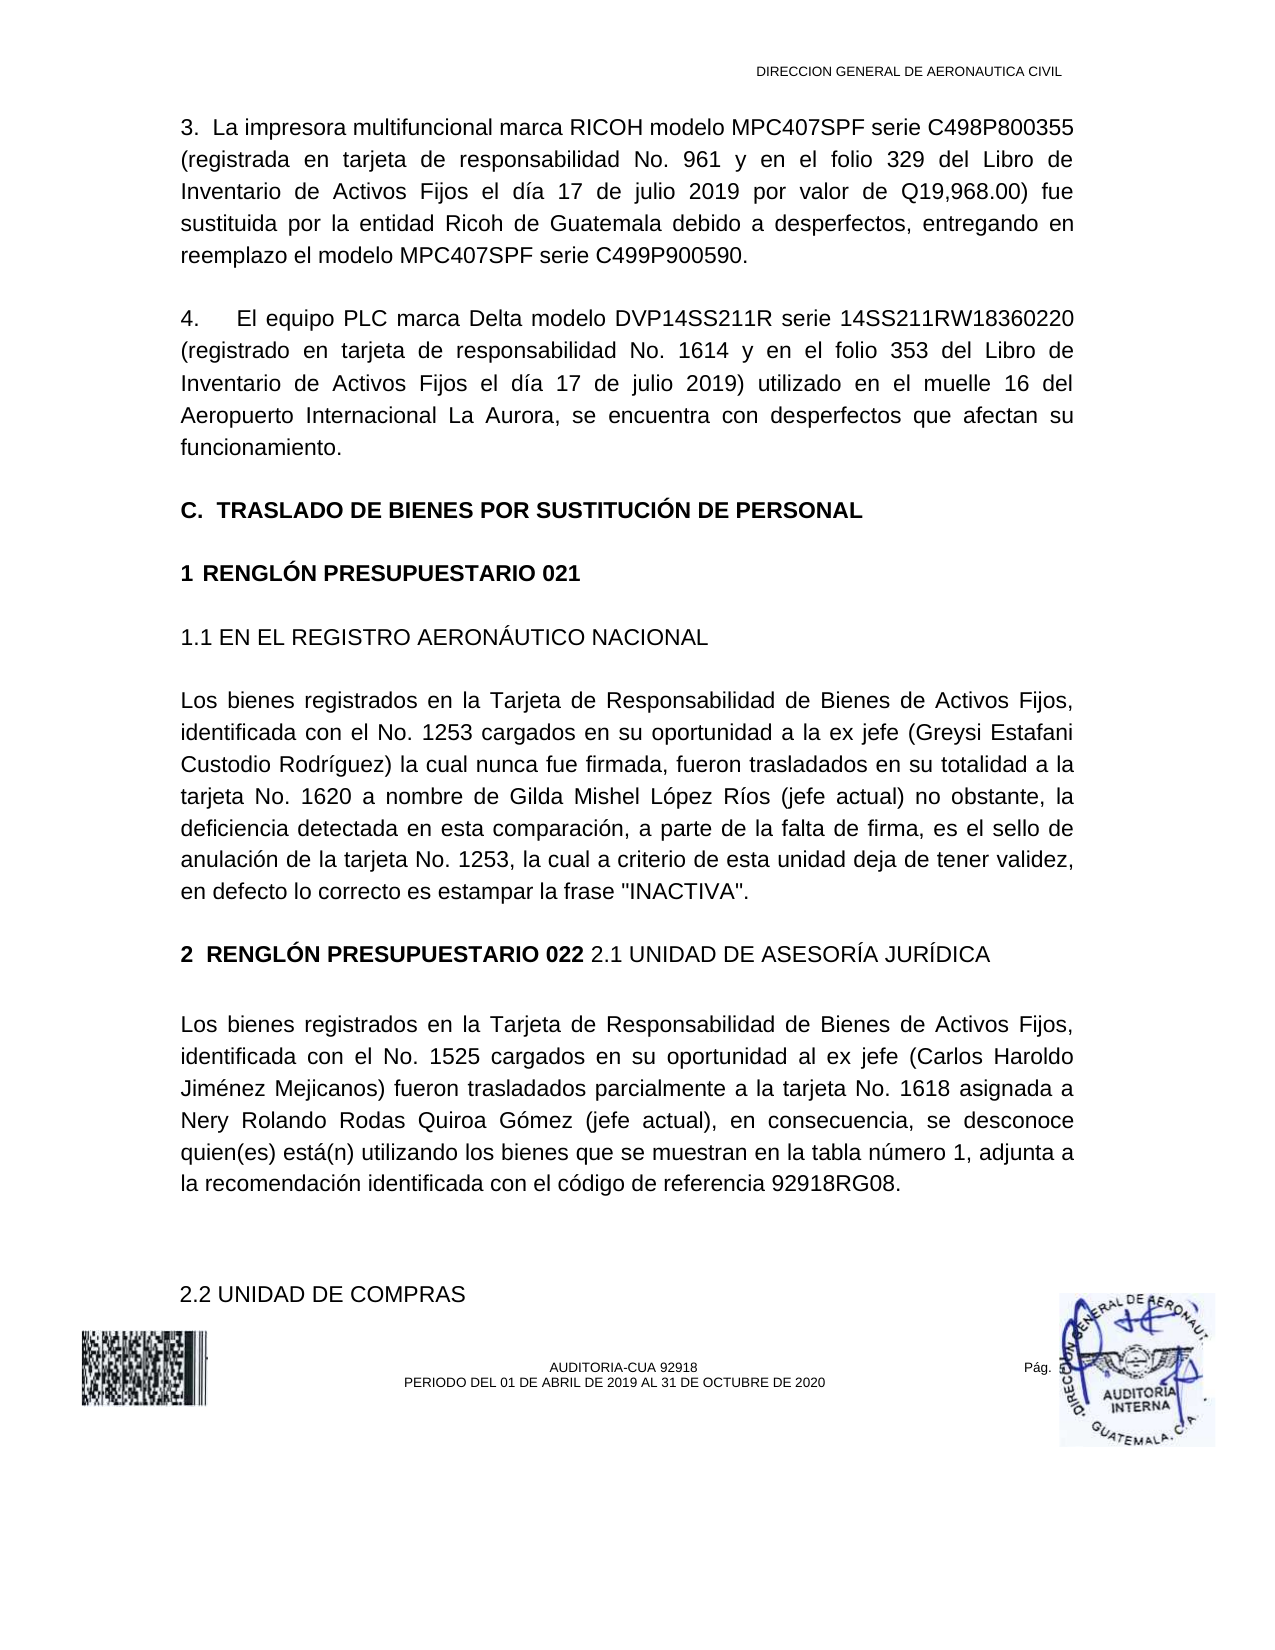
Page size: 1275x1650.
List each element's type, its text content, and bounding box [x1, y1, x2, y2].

subtitle RENGLÓN PRESUPUESTARIO 021 [180, 560, 1075, 587]
list TRASLADO DE BIENES POR SUSTITUCIÓN DE PERSONAL [180, 497, 1075, 523]
picture [1059, 1293, 1216, 1447]
text 1.1 EN EL REGISTRO AERONÁUTICO NACIONAL [180, 624, 1075, 650]
subtitle RENGLÓN PRESUPUESTARIO 022 2.1 UNIDAD DE ASESORÍA JURÍDICA [180, 941, 1075, 968]
text Los bienes registrados en la Tarjeta de Responsabilidad de Bienes de Activos Fijos, identificada con el No. 1525 cargados en su oportunidad al ex jefe (Carlos Haroldo Jiménez Mejicanos) fueron trasladados parcialmente a la tarjeta No. 1618 asignada a Nery Rolando Rodas Quiroa Gómez (jefe actual), en consecuencia, se desconoce quien(es) está(n) utilizando los bienes que se muestran en la tabla número 1, adjunta a la recomendación identificada con el código de referencia 92918RG08. [180, 1011, 1075, 1197]
list El equipo PLC marca Delta modelo DVP14SS211R serie 14SS211RW18360220 (registrado en tarjeta de responsabilidad No. 1614 y en el folio 353 del Libro de Inventario de Activos Fijos el día 17 de julio 2019) utilizado en el muelle 16 del Aeropuerto Internacional La Aurora, se encuentra con desperfectos que afectan su funcionamiento. [180, 305, 1075, 460]
text Los bienes registrados en la Tarjeta de Responsabilidad de Bienes de Activos Fijos, identificada con el No. 1253 cargados en su oportunidad a la ex jefe (Greysi Estafani Custodio Rodríguez) la cual nunca fue firmada, fueron trasladados en su totalidad a la tarjeta No. 1620 a nombre de Gilda Mishel López Ríos (jefe actual) no obstante, la deficiencia detectada en esta comparación, a parte de la falta de firma, es el sello de anulación de la tarjeta No. 1253, la cual a criterio de esta unidad deja de tener validez, en defecto lo correcto es estampar la frase "INACTIVA". [180, 687, 1075, 904]
list La impresora multifuncional marca RICOH modelo MPC407SPF serie C498P800355 (registrada en tarjeta de responsabilidad No. 961 y en el folio 329 del Libro de Inventario de Activos Fijos el día 17 de julio 2019 por valor de Q19,968.00) fue sustituida por la entidad Ricoh de Guatemala debido a desperfectos, entregando en reemplazo el modelo MPC407SPF serie C499P900590. [180, 114, 1075, 268]
picture [81, 1330, 208, 1407]
